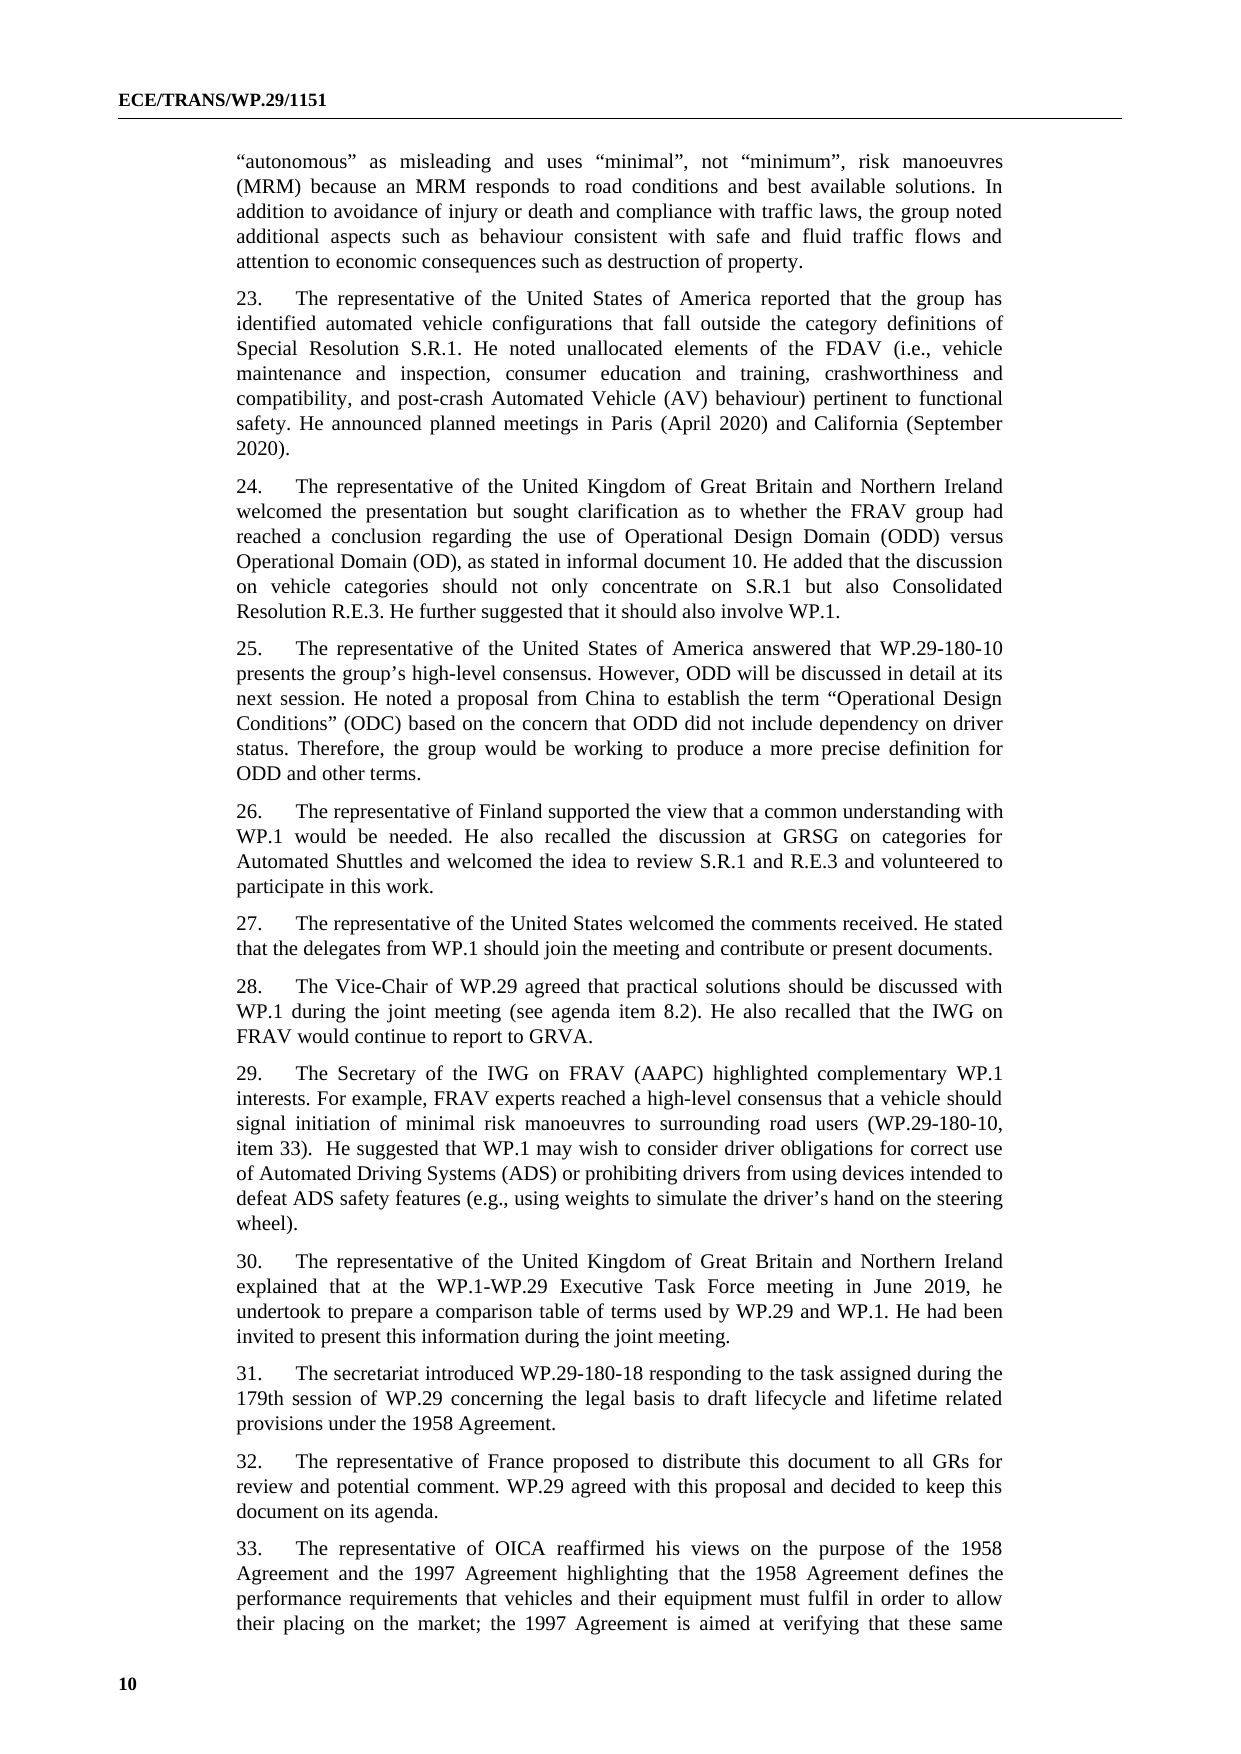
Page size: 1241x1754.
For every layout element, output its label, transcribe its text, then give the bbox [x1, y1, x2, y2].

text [236, 1535, 1004, 1635]
text 26. The representative of Finland supported the view that a common understanding with WP.1 would be needed. He also recalled the discussion at GRSG on categories for Automated Shuttles and welcomed the idea to review S.R.1 and R.E.3 and volunteered to participate in this work. [236, 798, 1004, 898]
text 25. The representative of the United States of America answered that WP.29-180-10 presents the group’s high-level consensus. However, ODD will be discussed in detail at its next session. He noted a proposal from China to establish the term “Operational Design Conditions” (ODC) based on the concern that ODD did not include dependency on driver status. Therefore, the group would be working to produce a more precise definition for ODD and other terms. [236, 635, 1004, 785]
text 29. The Secretary of the IWG on FRAV (AAPC) highlighted complementary WP.1 interests. For example, FRAV experts reached a high-level consensus that a vehicle should signal initiation of minimal risk manoeuvres to surrounding road users (WP.29-180-10, item 33). He suggested that WP.1 may wish to consider driver obligations for correct use of Automated Driving Systems (ADS) or prohibiting drivers from using devices intended to defeat ADS safety features (e.g., using weights to simulate the driver’s hand on the steering wheel). [236, 1060, 1004, 1235]
text 32. The representative of France proposed to distribute this document to all GRs for review and potential comment. WP.29 agreed with this proposal and decided to keep this document on its agenda. [236, 1448, 1004, 1523]
text 23. The representative of the United States of America reported that the group has identified automated vehicle configurations that fall outside the category definitions of Special Resolution S.R.1. He noted unallocated elements of the FDAV (i.e., vehicle maintenance and inspection, consumer education and training, crashworthiness and compatibility, and post-crash Automated Vehicle (AV) behaviour) pertinent to functional safety. He announced planned meetings in Paris (April 2020) and California (September 2020). [236, 285, 1004, 460]
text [236, 148, 1004, 273]
text 27. The representative of the United States welcomed the comments received. He stated that the delegates from WP.1 should join the meeting and contribute or present documents. [236, 910, 1004, 960]
text 24. The representative of the United Kingdom of Great Britain and Northern Ireland welcomed the presentation but sought clarification as to whether the FRAV group had reached a conclusion regarding the use of Operational Design Domain (ODD) versus Operational Domain (OD), as stated in informal document 10. He added that the discussion on vehicle categories should not only concentrate on S.R.1 but also Consolidated Resolution R.E.3. He further suggested that it should also involve WP.1. [236, 473, 1004, 623]
text 28. The Vice-Chair of WP.29 agreed that practical solutions should be discussed with WP.1 during the joint meeting (see agenda item 8.2). He also recalled that the IWG on FRAV would continue to report to GRVA. [236, 973, 1004, 1048]
text 30. The representative of the United Kingdom of Great Britain and Northern Ireland explained that at the WP.1-WP.29 Executive Task Force meeting in June 2019, he undertook to prepare a comparison table of terms used by WP.29 and WP.1. He had been invited to present this information during the joint meeting. [236, 1248, 1004, 1348]
text 31. The secretariat introduced WP.29-180-18 responding to the task assigned during the 179th session of WP.29 concerning the legal basis to draft lifecycle and lifetime related provisions under the 1958 Agreement. [236, 1360, 1004, 1435]
